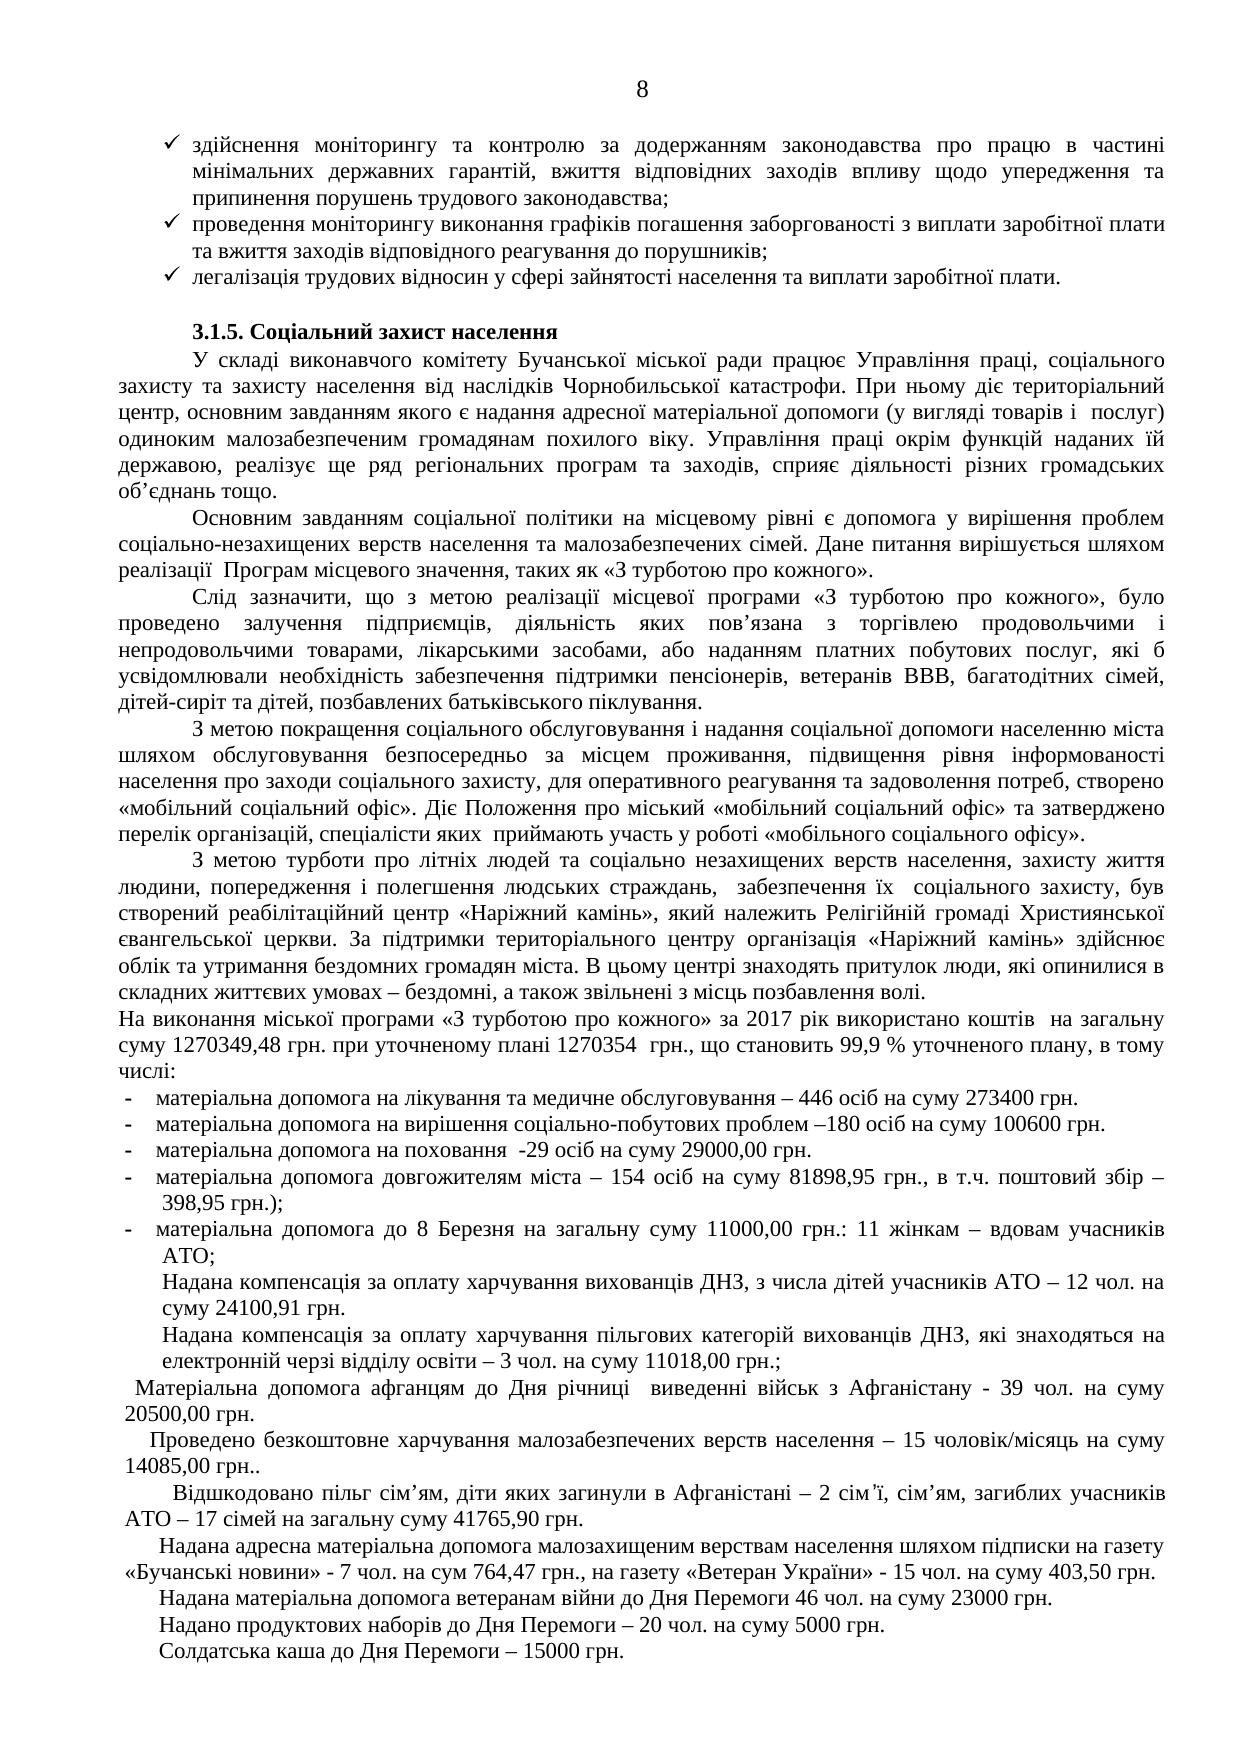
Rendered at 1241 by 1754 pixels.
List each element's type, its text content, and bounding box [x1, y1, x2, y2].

list матеріальна допомога на вирішення соціально-побутових проблем –180 осіб на суму 100600 грн. [124, 1110, 1167, 1136]
text Надана компенсація за оплату харчування пільгових категорій вихованців ДНЗ, які знаходяться на електронній черзі відділу освіти – 3 чол. на суму 11018,00 грн.; [162, 1321, 1167, 1373]
text Слід зазначити, що з метою реалізації місцевої програми «З турботою про кожного», було проведено залучення підприємців, діяльність яких пов’язана з торгівлею продовольчими і непродовольчими товарами, лікарськими засобами, або наданням платних побутових послуг, які б усвідомлювали необхідність забезпечення підтримки пенсіонерів, ветеранів ВВВ, багатодітних сімей, дітей-сиріт та дітей, позбавлених батьківського піклування. [118, 583, 1167, 715]
text Надана компенсація за оплату харчування вихованців ДНЗ, з числа дітей учасників АТО – 12 чол. на суму 24100,91 грн. [162, 1268, 1167, 1321]
list матеріальна допомога на лікування та медичне обслуговування – 446 осіб на суму 273400 грн. [124, 1084, 1167, 1110]
text У складі виконавчого комітету Бучанської міської ради працює Управління праці, соціального захисту та захисту населення від наслідків Чорнобильської катастрофи. При ньому діє територіальний центр, основним завданням якого є надання адресної матеріальної допомоги (у вигляді товарів і послуг) одиноким малозабезпеченим громадянам похилого віку. Управління праці окрім функцій наданих їй державою, реалізує ще ряд регіональних програм та заходів, сприяє діяльності різних громадських об’єднань тощо. [118, 346, 1167, 504]
list здійснення моніторингу та контролю за додержанням законодавства про працю в частині мінімальних державних гарантій, вжиття відповідних заходів впливу щодо упередження та припинення порушень трудового законодавства; [162, 131, 1167, 210]
text Проведено безкоштовне харчування малозабезпечених верств населення – 15 чоловік/місяць на суму 14085,00 грн.. [124, 1426, 1167, 1479]
text 3.1.5. Соціальний захист населення [118, 318, 1167, 345]
list матеріальна допомога довгожителям міста – 154 осіб на суму 81898,95 грн., в т.ч. поштовий збір – 398,95 грн.); [124, 1163, 1167, 1215]
text Надано продуктових наборів до Дня Перемоги – 20 чол. на суму 5000 грн. [124, 1611, 1167, 1637]
text На виконання міської програми «З турботою про кожного» за 2017 рік використано коштів на загальну суму 1270349,48 грн. при уточненому плані 1270354 грн., що становить 99,9 % уточненого плану, в тому числі: [118, 1004, 1167, 1084]
text Відшкодовано пільг сім’ям, діти яких загинули в Афганістані – 2 сім’ї, сім’ям, загиблих учасників АТО – 17 сімей на загальну суму 41765,90 грн. [124, 1479, 1167, 1532]
text Солдатська каша до Дня Перемоги – 15000 грн. [124, 1637, 1167, 1663]
text Надана матеріальна допомога ветеранам війни до Дня Перемоги 46 чол. на суму 23000 грн. [124, 1584, 1167, 1611]
list легалізація трудових відносин у сфері зайнятості населення та виплати заробітної плати. [162, 263, 1167, 289]
text Матеріальна допомога афганцям до Дня річниці виведенні військ з Афганістану - 39 чол. на суму 20500,00 грн. [124, 1373, 1167, 1426]
list проведення моніторингу виконання графіків погашення заборгованості з виплати заробітної плати та вжиття заходів відповідного реагування до порушників; [162, 210, 1167, 263]
text З метою покращення соціального обслуговування і надання соціальної допомоги населенню міста шляхом обслуговування безпосередньо за місцем проживання, підвищення рівня інформованості населення про заходи соціального захисту, для оперативного реагування та задоволення потреб, створено «мобільний соціальний офіс». Діє Положення про міський «мобільний соціальний офіс» та затверджено перелік організацій, спеціалісти яких приймають участь у роботі «мобільного соціального офісу». [118, 715, 1167, 846]
text Надана адресна матеріальна допомога малозахищеним верствам населення шляхом підписки на газету «Бучанські новини» - 7 чол. на сум 764,47 грн., на газету «Ветеран України» - 15 чол. на суму 403,50 грн. [124, 1532, 1167, 1584]
list матеріальна допомога до 8 Березня на загальну суму 11000,00 грн.: 11 жінкам – вдовам учасників АТО; [124, 1215, 1167, 1268]
text Основним завданням соціальної політики на місцевому рівні є допомога у вирішення проблем соціально-незахищених верств населення та малозабезпечених сімей. Дане питання вирішується шляхом реалізації Програм місцевого значення, таких як «З турботою про кожного». [118, 504, 1167, 583]
list матеріальна допомога на поховання -29 осіб на суму 29000,00 грн. [124, 1136, 1167, 1163]
text З метою турботи про літніх людей та соціально незахищених верств населення, захисту життя людини, попередження і полегшення людських страждань, забезпечення їх соціального захисту, був створений реабілітаційний центр «Наріжний камінь», який належить Релігійній громаді Християнської євангельської церкви. За підтримки територіального центру організація «Наріжний камінь» здійснює облік та утримання бездомних громадян міста. В цьому центрі знаходять притулок люди, які опинилися в складних життєвих умовах – бездомні, а також звільнені з місць позбавлення волі. [118, 846, 1167, 1004]
